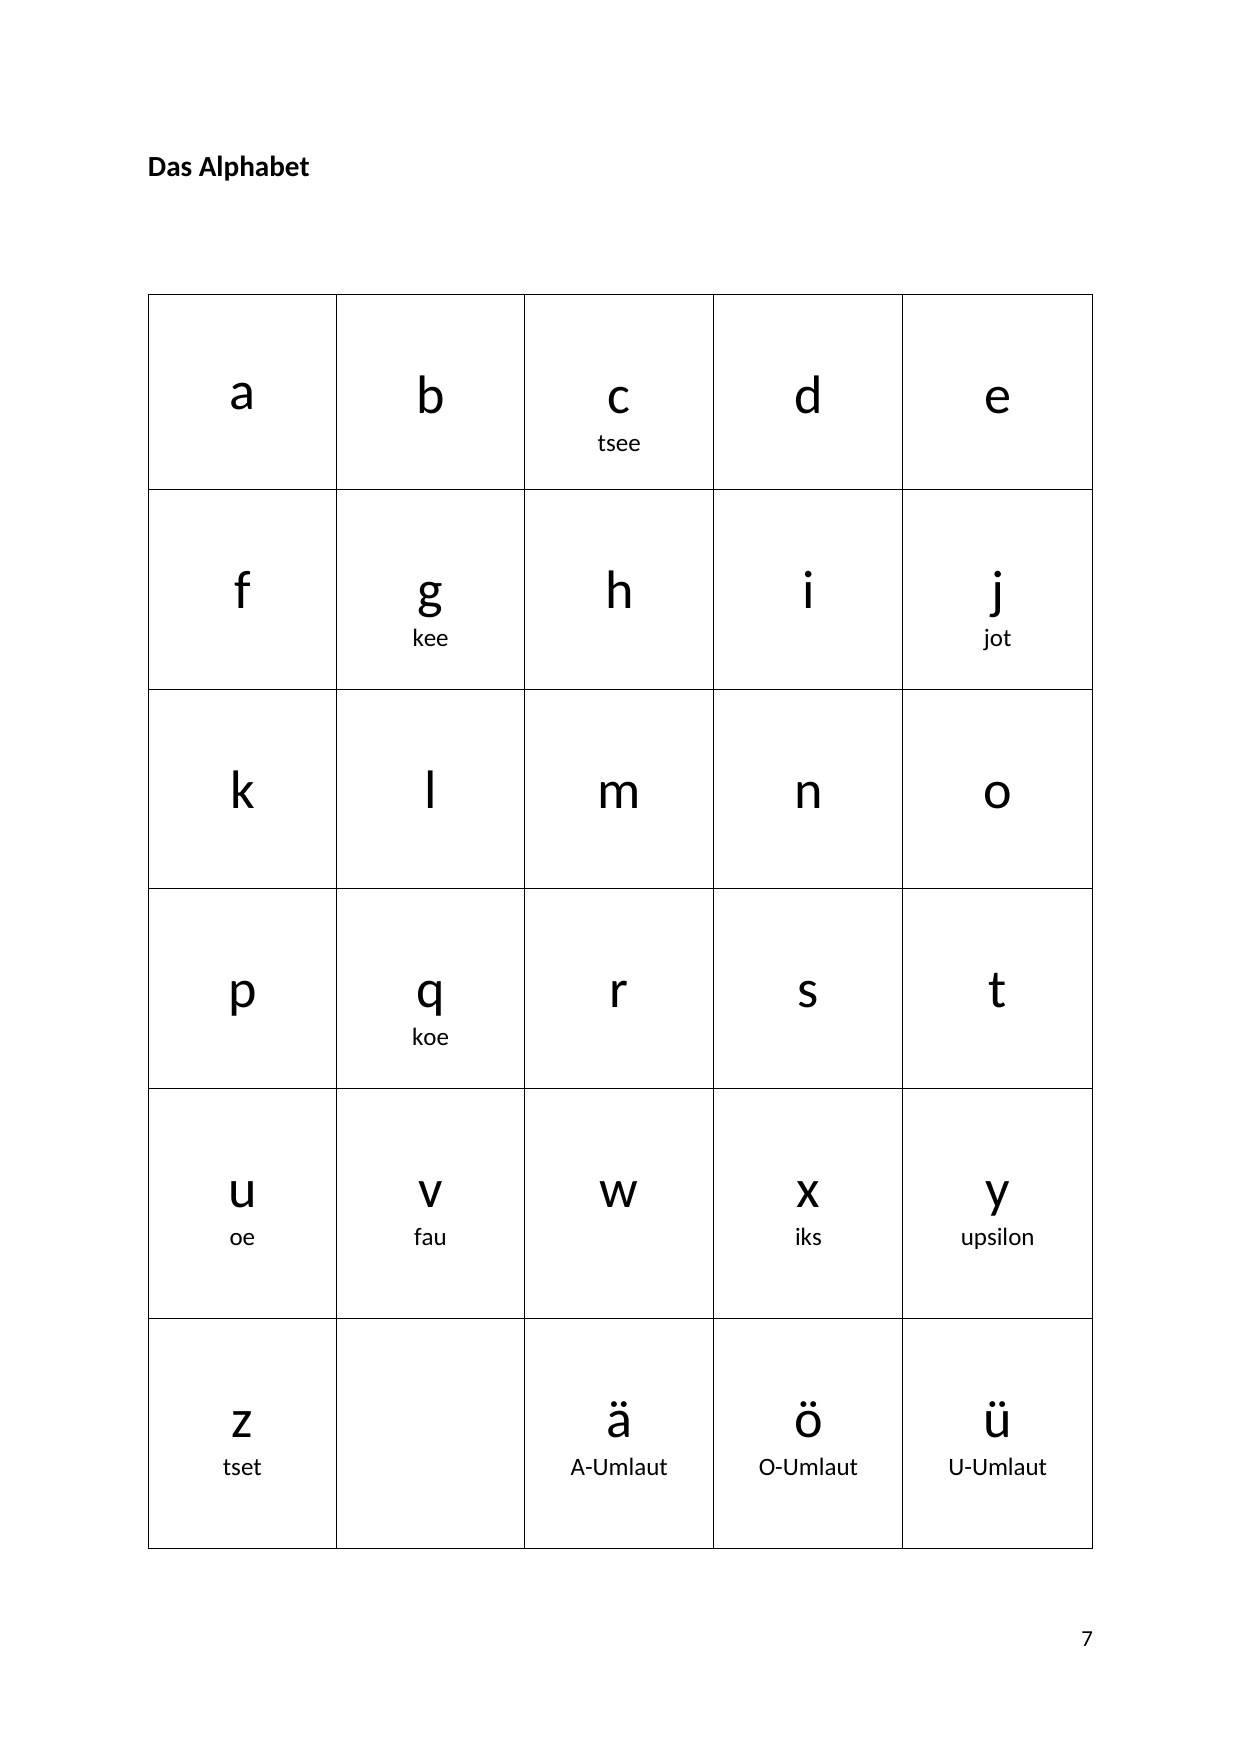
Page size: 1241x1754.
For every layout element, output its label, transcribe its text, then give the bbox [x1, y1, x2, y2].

table_cell o [903, 690, 1092, 888]
table_cell r [525, 889, 713, 1087]
table_cell u oe [149, 1089, 336, 1317]
table_cell ö O-Umlaut [714, 1319, 902, 1547]
table_cell y upsilon [903, 1089, 1092, 1317]
table_cell ü U-Umlaut [903, 1319, 1092, 1547]
table_cell l [337, 690, 524, 888]
table_cell t [903, 889, 1092, 1087]
table_cell w [525, 1089, 713, 1317]
table_cell m [525, 690, 713, 888]
table_cell ä A-Umlaut [525, 1319, 713, 1547]
table_header b [337, 295, 524, 489]
table_cell n [714, 690, 902, 888]
table_cell s [714, 889, 902, 1087]
table_header c tsee [525, 295, 713, 489]
table_cell [337, 1319, 524, 1547]
table_header e [903, 295, 1092, 489]
table_cell z tset [149, 1319, 336, 1547]
table_cell x iks [714, 1089, 902, 1317]
table_header a [149, 295, 336, 489]
table_cell i [714, 490, 902, 688]
text Das Alphabet [148, 148, 1093, 183]
table_cell h [525, 490, 713, 688]
table_header d [714, 295, 902, 489]
table_cell v fau [337, 1089, 524, 1317]
table_cell p [149, 889, 336, 1087]
table_cell q koe [337, 889, 524, 1087]
table_cell f [149, 490, 336, 688]
table_cell j jot [903, 490, 1092, 688]
table_cell k [149, 690, 336, 888]
table_cell g kee [337, 490, 524, 688]
